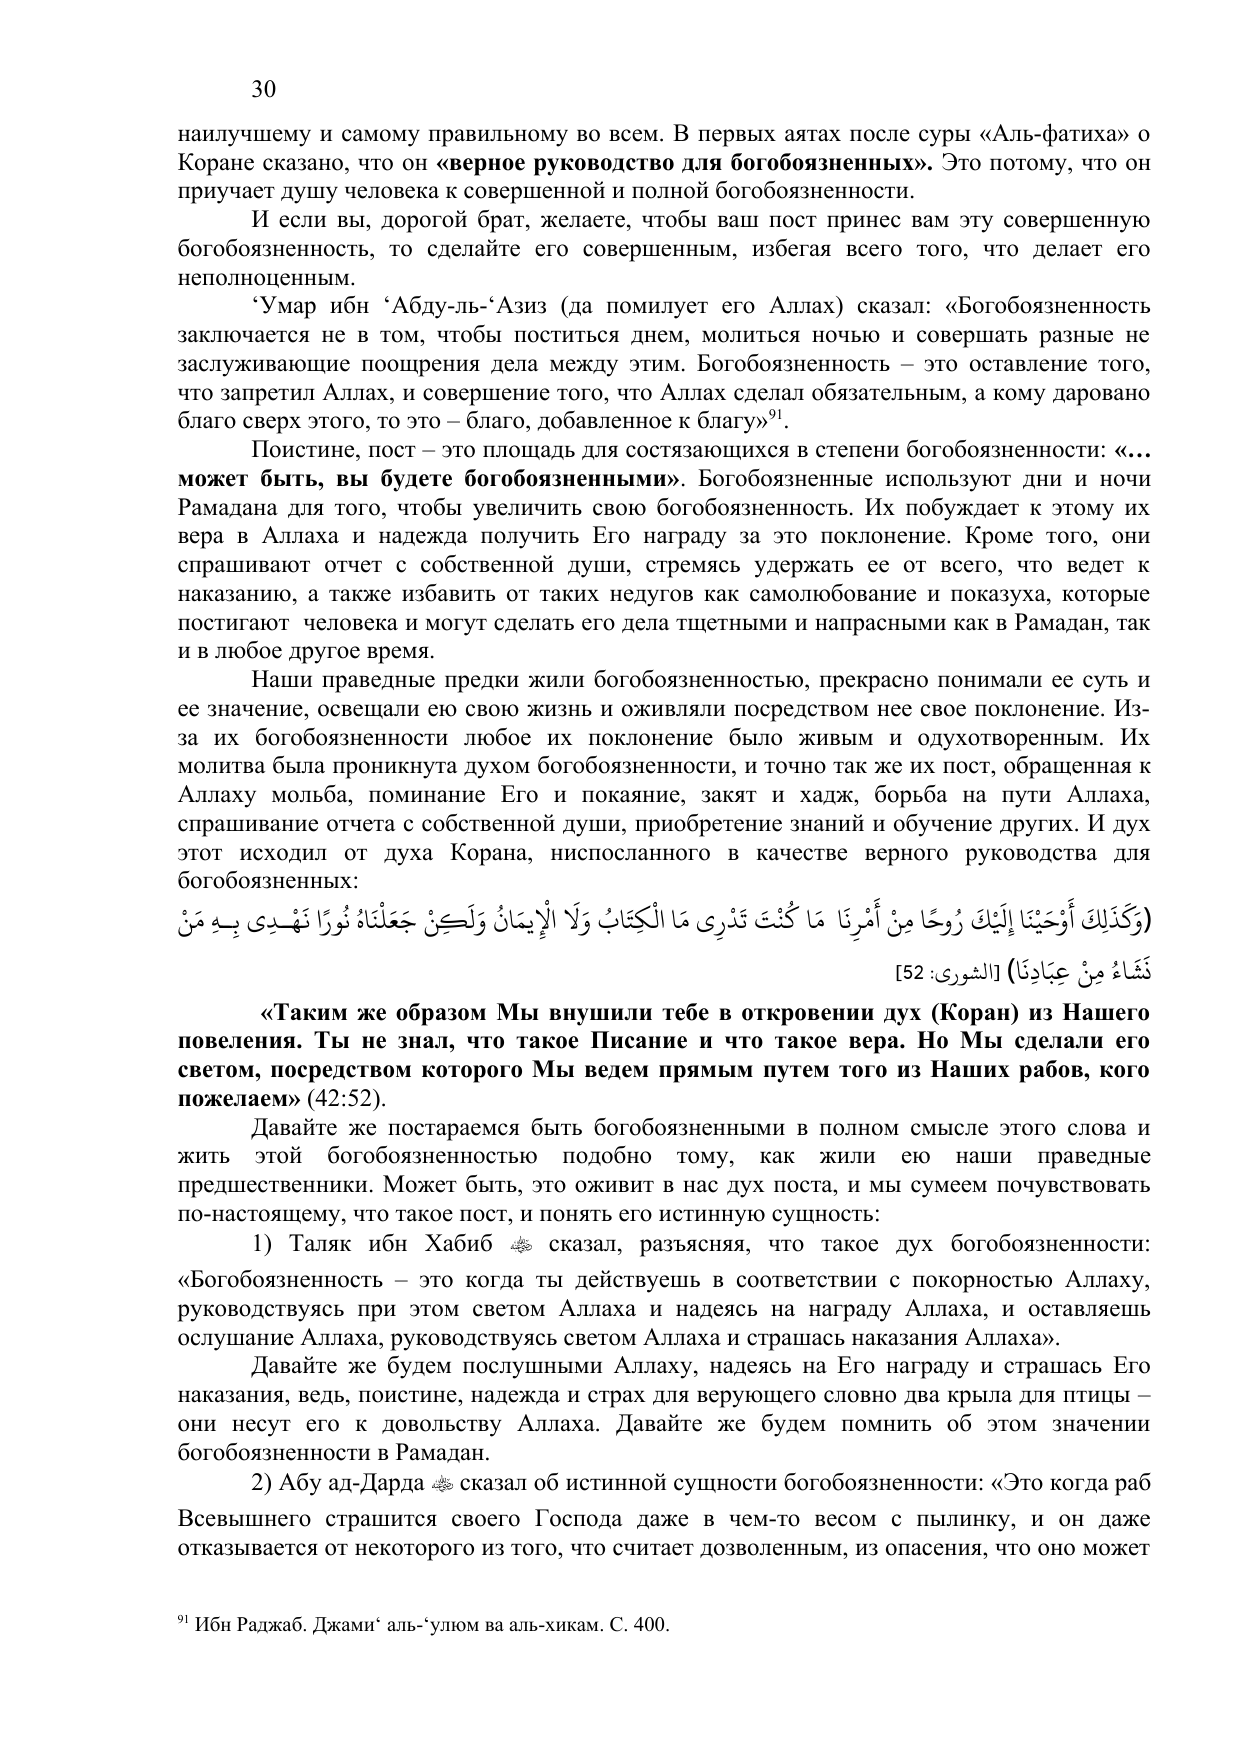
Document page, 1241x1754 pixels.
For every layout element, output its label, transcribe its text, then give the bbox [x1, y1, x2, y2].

text ‘Умар ибн ‘Абду-ль-‘Азиз (да помилует его Аллах) сказал: «Богобоязненность заключается не в том, чтобы поститься днем, молиться ночью и совершать разные не заслуживающие поощрения дела между этим. Богобоязненность – это оставление того, что запретил Аллах, и совершение того, что Аллах сделал обязательным, а кому даровано благо сверх этого, то это – благо, добавленное к благу». [177, 291, 1152, 434]
text Поистине, пост – это площадь для состязающихся в степени богобоязненности: «…может быть, вы будете богобоязненными». Богобоязненные используют дни и ночи Рамадана для того, чтобы увеличить свою богобоязненность. Их побуждает к этому их вера в Аллаха и надежда получить Его награду за это поклонение. Кроме того, они спрашивают отчет с собственной души, стремясь удержать ее от всего, что ведет к наказанию, а также избавить от таких недугов как самолюбование и показуха, которые постигают человека и могут сделать его дела тщетными и напрасными как в Рамадан, так и в любое другое время. [177, 434, 1152, 664]
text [177, 1466, 1152, 1560]
text Давайте же будем послушными Аллаху, надеясь на Его награду и страшась Его наказания, ведь, поистине, надежда и страх для верующего словно два крыла для птицы – они несут его к довольству Аллаха. Давайте же будем помнить об этом значении богобоязненности в Рамадан. [177, 1351, 1152, 1466]
text 1) Таляк ибн Хабиб س сказал, разъясняя, что такое дух богобоязненности: «Богобоязненность – это когда ты действуешь в соответствии с покорностью Аллаху, руководствуясь при этом светом Аллаха и надеясь на награду Аллаха, и оставляешь ослушание Аллаха, руководствуясь светом Аллаха и страшась наказания Аллаха». [177, 1227, 1152, 1351]
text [177, 118, 1152, 204]
text Давайте же постараемся быть богобоязненными в полном смысле этого слова и жить этой богобоязненностью подобно тому, как жили ею наши праведные предшественники. Может быть, это оживит в нас дух поста, и мы сумеем почувствовать по-настоящему, что такое пост, и понять его истинную сущность: [177, 1112, 1152, 1227]
text ﴿وَكَذَلِكَ أَوْحَيْنَا إِلَيْكَ رُوحًا مِنْ أَمْرِنَا مَا كُنْتَ تَدْرِي مَا الْكِتَابُ وَلَا الْإِيمَانُ وَلَكِنْ جَعَلْنَاهُ نُورًا نَهْدِي بِهِ مَنْ نَشَاءُ مِنْ عِبَادِنَا﴾ [الشورى: 52] [177, 894, 1152, 997]
text «Таким же образом Мы внушили тебе в откровении дух (Коран) из Нашего повеления. Ты не знал, что такое Писание и что такое вера. Но Мы сделали его светом, посредством которого Мы ведем прямым путем того из Наших рабов, кого пожелаем» (42:52). [177, 997, 1152, 1112]
text И если вы, дорогой брат, желаете, чтобы ваш пост принес вам эту совершенную богобоязненность, то сделайте его совершенным, избегая всего того, что делает его неполноценным. [177, 204, 1152, 291]
text Наши праведные предки жили богобоязненностью, прекрасно понимали ее суть и ее значение, освещали ею свою жизнь и оживляли посредством нее свое поклонение. Из-за их богобоязненности любое их поклонение было живым и одухотворенным. Их молитва была проникнута духом богобоязненности, и точно так же их пост, обращенная к Аллаху мольба, поминание Его и покаяние, закят и хадж, борьба на пути Аллаха, спрашивание отчета с собственной души, приобретение знаний и обучение других. И дух этот исходил от духа Корана, ниспосланного в качестве верного руководства для богобоязненных: [177, 664, 1152, 894]
